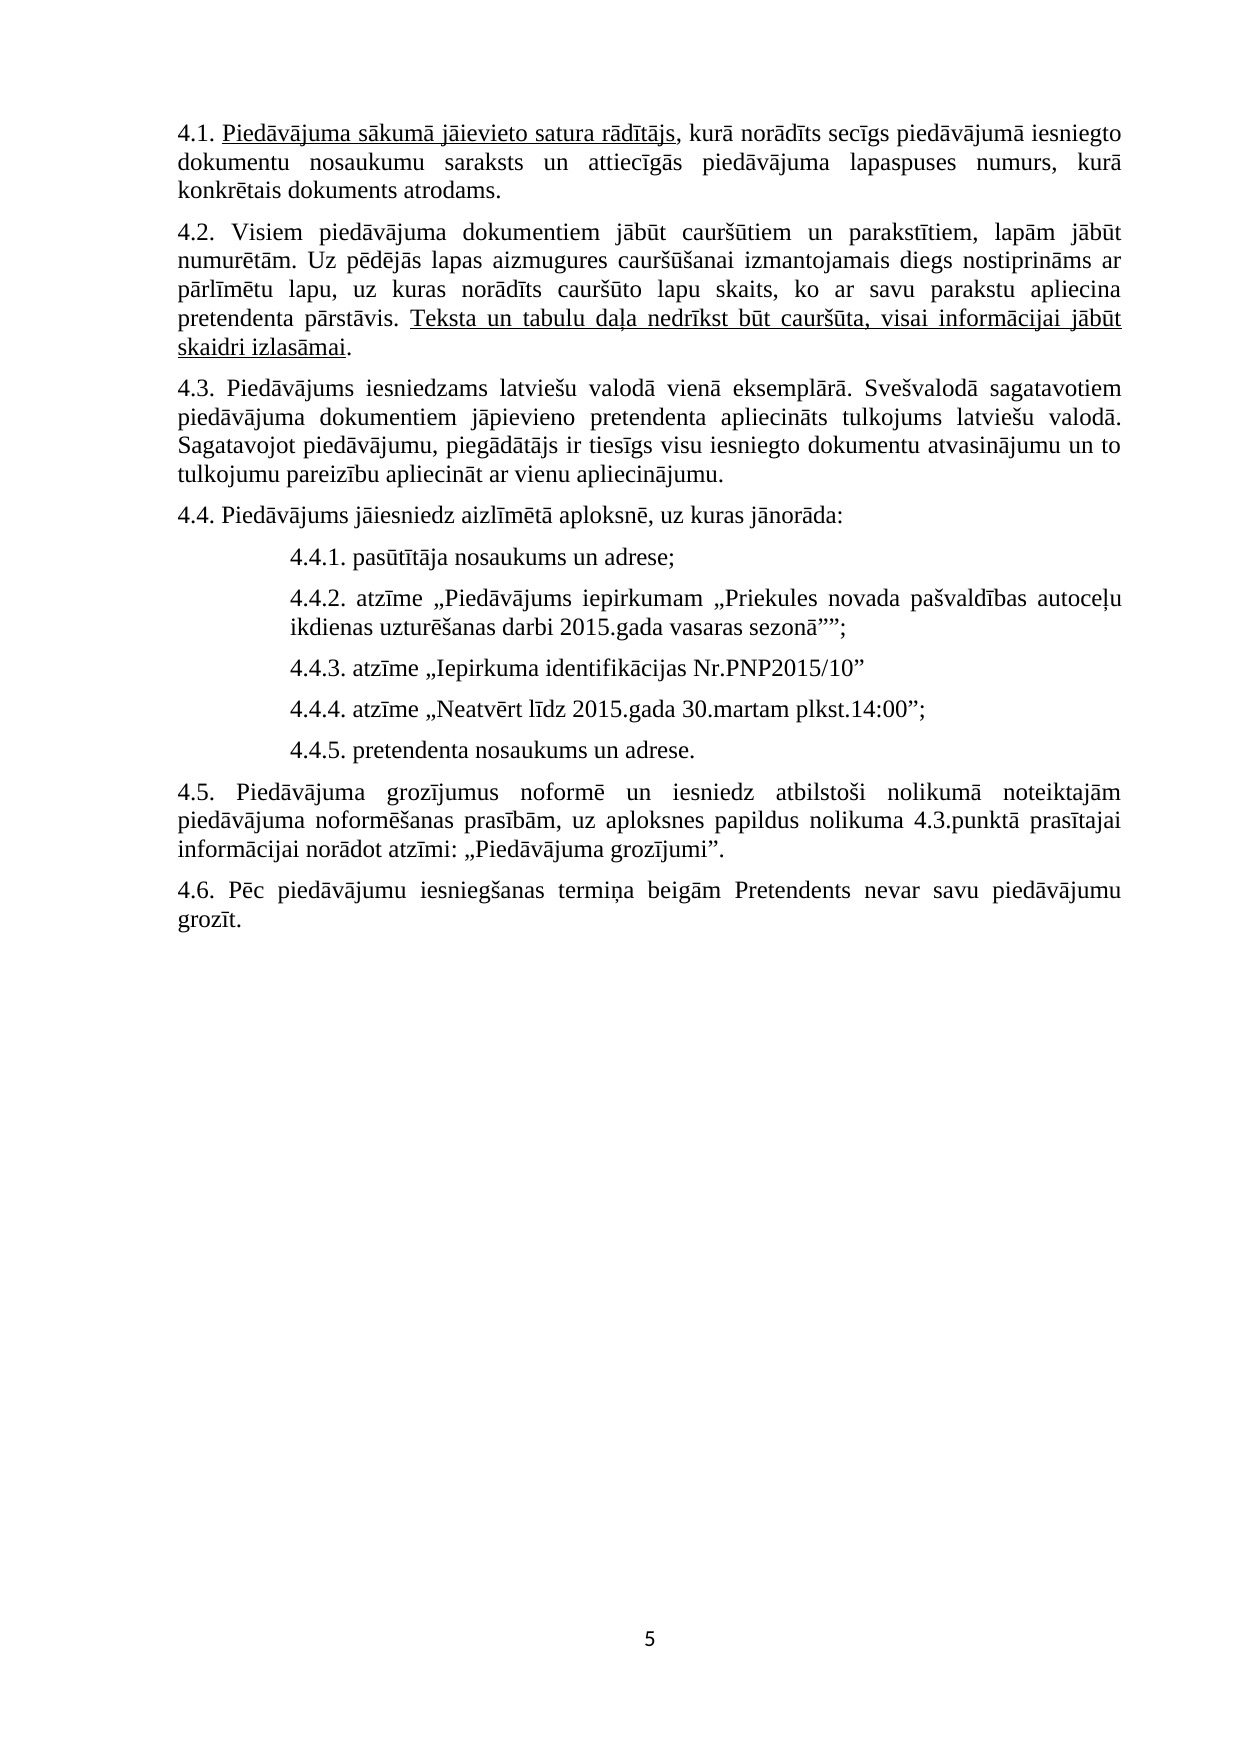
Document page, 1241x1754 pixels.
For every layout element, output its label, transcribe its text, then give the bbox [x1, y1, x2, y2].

text 4.4.2. atzīme „Piedāvājums iepirkumam „Priekules novada pašvaldības autoceļu ikdienas uzturēšanas darbi 2015.gada vasaras sezonā””; [290, 583, 1122, 641]
text 4.4.5. pretendenta nosaukums un adrese. [290, 736, 1122, 764]
text 4.4.4. atzīme „Neatvērt līdz 2015.gada 30.martam plkst.14:00”; [290, 694, 1122, 723]
text 4.3. Piedāvājums iesniedzams latviešu valodā vienā eksemplārā. Svešvalodā sagatavotiem piedāvājuma dokumentiem jāpievieno pretendenta apliecināts tulkojums latviešu valodā. Sagatavojot piedāvājumu, piegādātājs ir tiesīgs visu iesniegto dokumentu atvasinājumu un to tulkojumu pareizību apliecināt ar vienu apliecinājumu. [177, 373, 1122, 488]
text 4.6. Pēc piedāvājumu iesniegšanas termiņa beigām Pretendents nevar savu piedāvājumu grozīt. [177, 876, 1122, 933]
text 4.2. Visiem piedāvājuma dokumentiem jābūt cauršūtiem un parakstītiem, lapām jābūt numurētām. Uz pēdējās lapas aizmugures cauršūšanai izmantojamais diegs nostiprināms ar pārlīmētu lapu, uz kuras norādīts cauršūto lapu skaits, ko ar savu parakstu apliecina pretendenta pārstāvis. Teksta un tabulu daļa nedrīkst būt cauršūta, visai informācijai jābūt skaidri izlasāmai. [177, 217, 1122, 361]
text 4.5. Piedāvājuma grozījumus noformē un iesniedz atbilstoši nolikumā noteiktajām piedāvājuma noformēšanas prasībām, uz aploksnes papildus nolikuma 4.3.punktā prasītajai informācijai norādot atzīmi: „Piedāvājuma grozījumi”. [177, 777, 1122, 863]
text 4.4.3. atzīme „Iepirkuma identifikācijas Nr.PNP2015/10” [290, 653, 1122, 682]
text 4.4. Piedāvājums jāiesniedz aizlīmētā aploksnē, uz kuras jānorāda: [177, 501, 1122, 529]
text 4.4.1. pasūtītāja nosaukums un adrese; [290, 542, 1122, 571]
text 4.1. Piedāvājuma sākumā jāievieto satura rādītājs, kurā norādīts secīgs piedāvājumā iesniegto dokumentu nosaukumu saraksts un attiecīgās piedāvājuma lapaspuses numurs, kurā konkrētais dokuments atrodams. [177, 118, 1122, 204]
